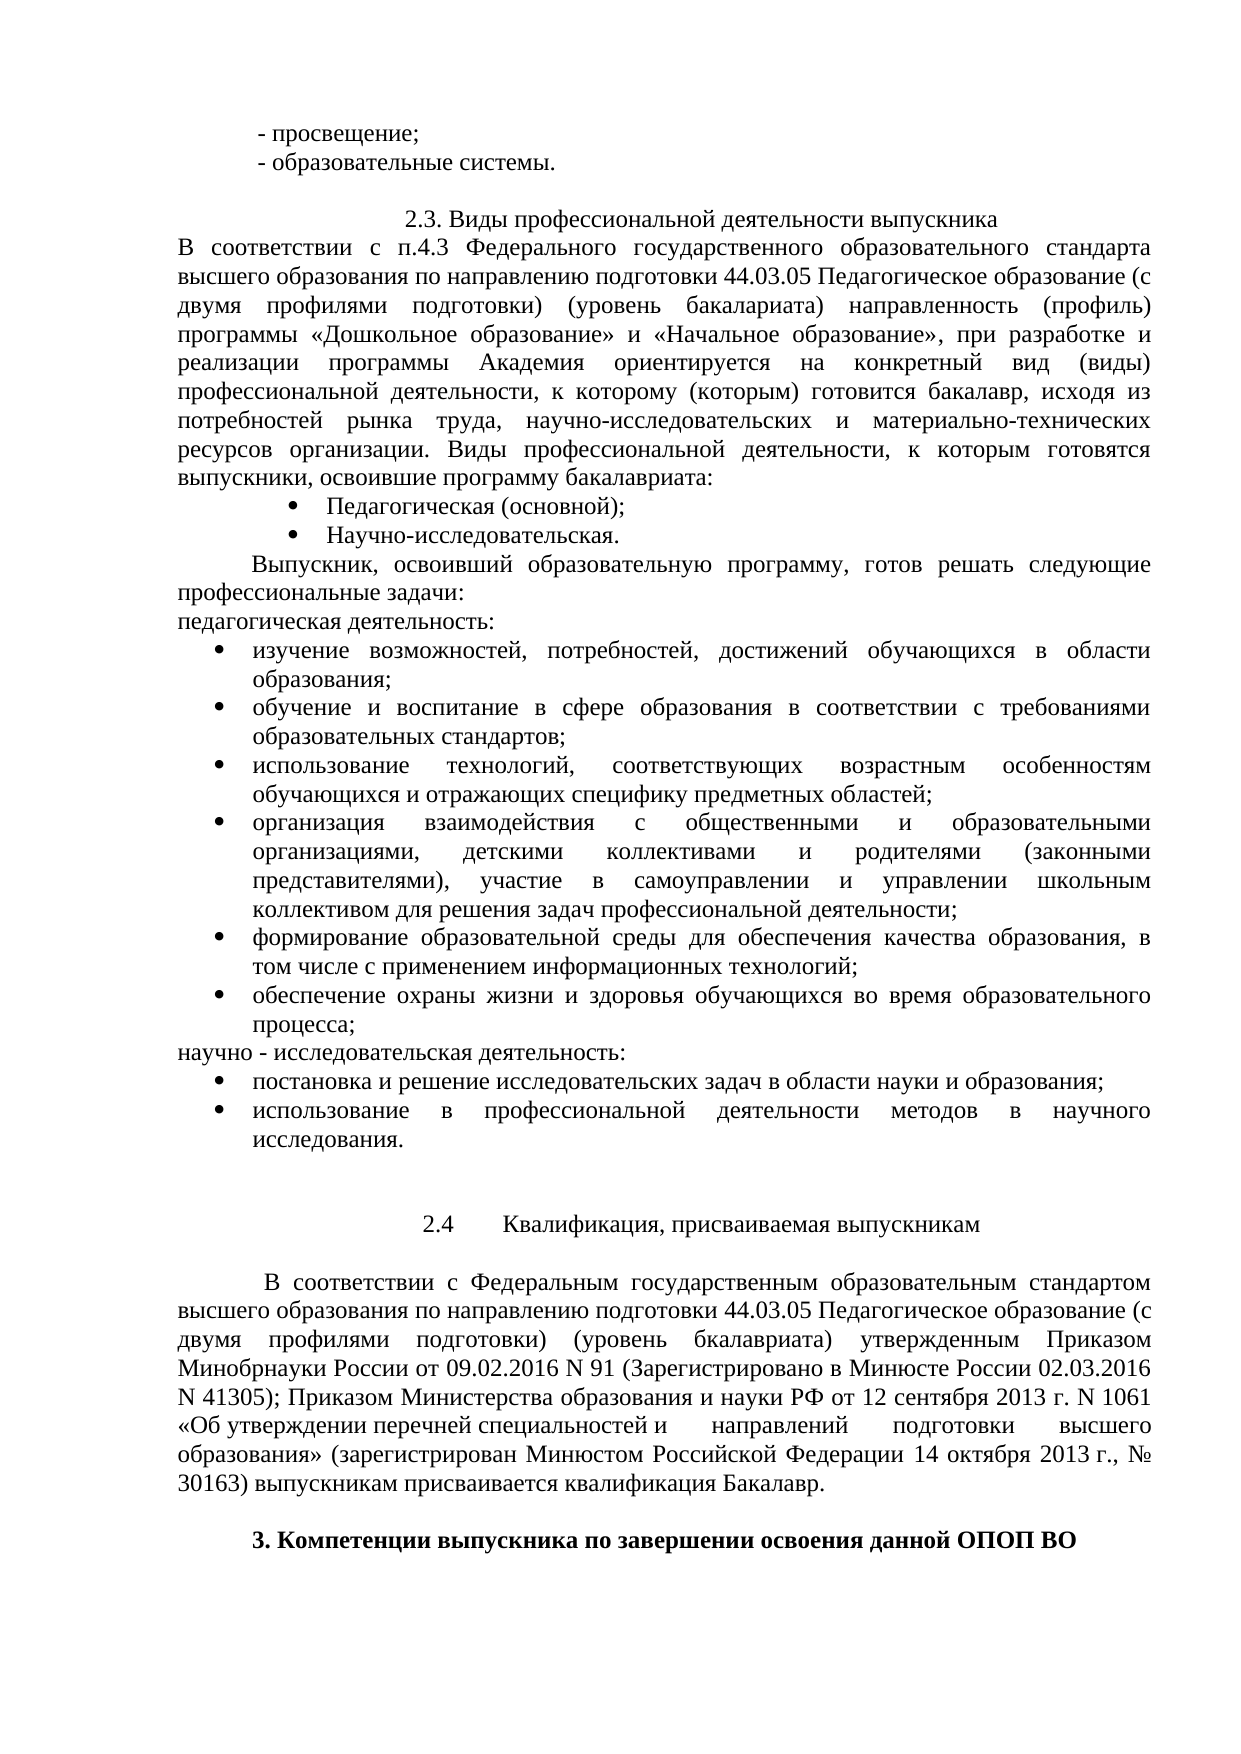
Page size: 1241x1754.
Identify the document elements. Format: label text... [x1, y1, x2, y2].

list Квалификация, присваиваемая выпускникам [177, 1209, 1152, 1238]
list формирование образовательной среды для обеспечения качества образования, в том числе с применением информационных технологий; [215, 922, 1152, 980]
list обучение и воспитание в сфере образования в соответствии с требованиями образовательных стандартов; [215, 692, 1152, 750]
list Педагогическая (основной); [288, 491, 1152, 520]
text 3. Компетенции выпускника по завершении освоения данной ОПОП ВО [177, 1525, 1152, 1554]
list изучение возможностей, потребностей, достижений обучающихся в области образования; [215, 635, 1152, 692]
text Выпускник, освоивший образовательную программу, готов решать следующие профессиональные задачи: [177, 549, 1152, 606]
text научно - исследовательская деятельность: [177, 1037, 1152, 1066]
text педагогическая деятельность: [177, 606, 1152, 635]
list Научно-исследовательская. [288, 520, 1152, 549]
text - просвещение; [177, 118, 1152, 147]
list обеспечение охраны жизни и здоровья обучающихся во время образовательного процесса; [215, 980, 1152, 1037]
list постановка и решение исследовательских задач в области науки и образования; [215, 1066, 1152, 1095]
list использование технологий, соответствующих возрастным особенностям обучающихся и отражающих специфику предметных областей; [215, 750, 1152, 807]
text - образовательные системы. [177, 147, 1152, 176]
text 2.3. Виды профессиональной деятельности выпускника [177, 204, 1152, 232]
list использование в профессиональной деятельности методов в научного исследования. [215, 1095, 1152, 1152]
text В соответствии с п.4.3 Федерального государственного образовательного стандарта высшего образования по направлению подготовки 44.03.05 Педагогическое образование (с двумя профилями подготовки) (уровень бакалариата) направленность (профиль) программы «Дошкольное образование» и «Начальное образование», при разработке и реализации программы Академия ориентируется на конкретный вид (виды) профессиональной деятельности, к которому (которым) готовится бакалавр, исходя из потребностей рынка труда, научно-исследовательских и материально-технических ресурсов организации. Виды профессиональной деятельности, к которым готовятся выпускники, освоившие программу бакалавриата: [177, 232, 1152, 491]
text В соответствии с Федеральным государственным образовательным стандартом высшего образования по направлению подготовки 44.03.05 Педагогическое образование (с двумя профилями подготовки) (уровень бкалавриата) утвержденным Приказом Минобрнауки России от 09.02.2016 N 91 (Зарегистрировано в Минюсте России 02.03.2016 N 41305); Приказом Министерства образования и науки РФ от 12 сентября 2013 г. N 1061 «Об утверждении перечней специальностей и направлений подготовки высшего образования» (зарегистрирован Минюстом Российской Федерации 14 октября 2013 г., № 30163) выпускникам присваивается квалификация Бакалавр. [177, 1267, 1152, 1497]
list организация взаимодействия с общественными и образовательными организациями, детскими коллективами и родителями (законными представителями), участие в самоуправлении и управлении школьным коллективом для решения задач профессиональной деятельности; [215, 807, 1152, 922]
